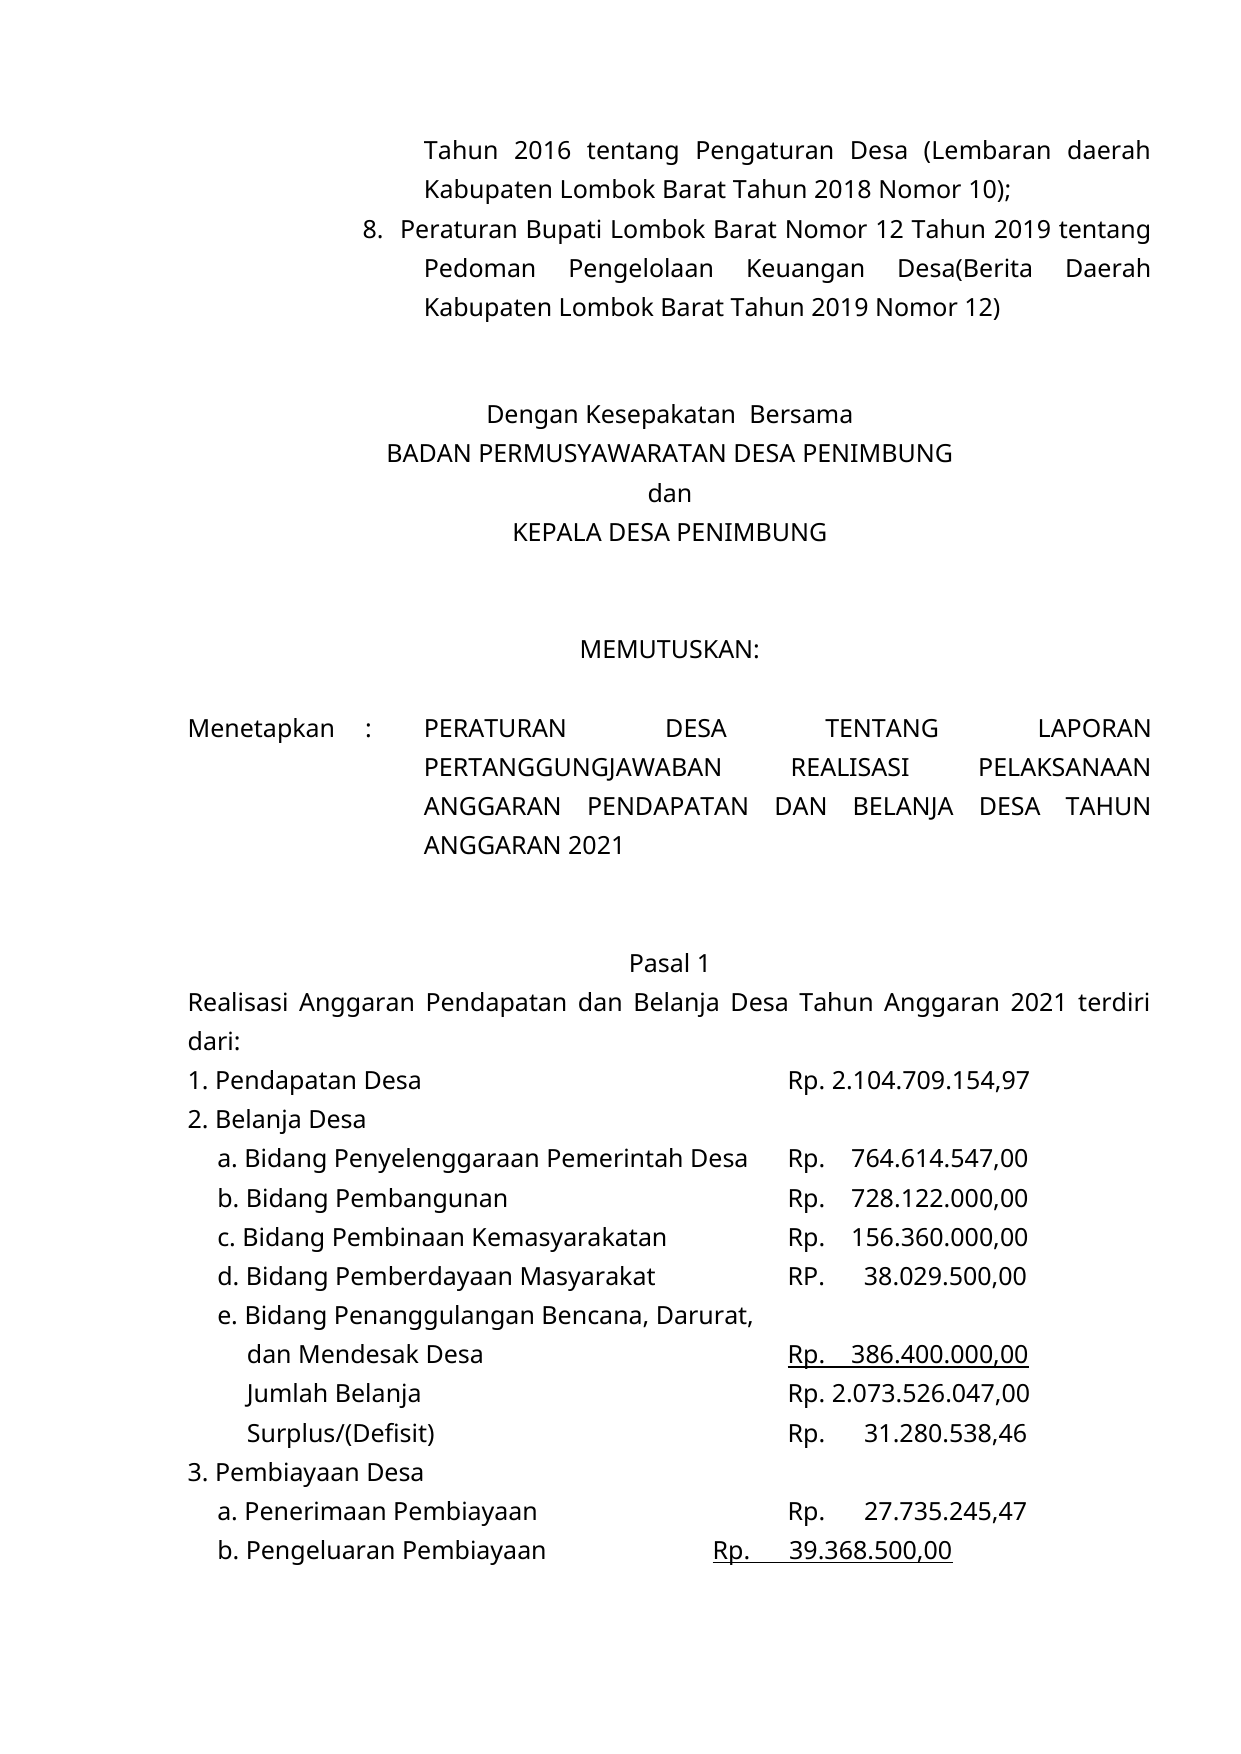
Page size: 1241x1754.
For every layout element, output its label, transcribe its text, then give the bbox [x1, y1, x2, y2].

text 1. Pendapatan Desa Rp. 2.104.709.154,97 [187, 1063, 1152, 1097]
text b. Bidang Pembangunan Rp. 728.122.000,00 [217, 1180, 1152, 1214]
text e. Bidang Penanggulangan Bencana, Darurat, [217, 1298, 1152, 1332]
text BADAN PERMUSYAWARATAN DESA PENIMBUNG [187, 436, 1152, 470]
text d. Bidang Pemberdayaan Masyarakat RP. 38.029.500,00 [217, 1258, 1152, 1293]
text a. Bidang Penyelenggaraan Pemerintah Desa Rp. 764.614.547,00 [217, 1141, 1152, 1175]
text MEMUTUSKAN: [187, 632, 1152, 666]
text KEPALA DESA PENIMBUNG [187, 514, 1152, 548]
text dan [187, 475, 1152, 509]
text Menetapkan : PERATURAN DESA TENTANG LAPORAN PERTANGGUNGJAWABAN REALISASI PELAKSANAAN ANGGARAN PENDAPATAN DAN BELANJA DESA TAHUN ANGGARAN 2021 [187, 710, 1152, 862]
text Realisasi Anggaran Pendapatan dan Belanja Desa Tahun Anggaran 2021 terdiri dari: [187, 984, 1152, 1058]
text a. Penerimaan Pembiayaan Rp. 27.735.245,47 [217, 1493, 1152, 1528]
text b. Pengeluaran Pembiayaan Rp. 39.368.500,00 [217, 1533, 1152, 1567]
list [362, 133, 1152, 206]
text Pasal 1 [187, 945, 1152, 979]
text c. Bidang Pembinaan Kemasyarakatan Rp. 156.360.000,00 [217, 1219, 1152, 1253]
text Dengan Kesepakatan Bersama [187, 397, 1152, 431]
text 3. Pembiayaan Desa [187, 1454, 1152, 1488]
text dan Mendesak Desa Rp. 386.400.000,00 [247, 1337, 1152, 1371]
list Peraturan Bupati Lombok Barat Nomor 12 Tahun 2019 tentang Pedoman Pengelolaan Keuangan Desa(Berita Daerah Kabupaten Lombok Barat Tahun 2019 Nomor 12) [362, 211, 1152, 324]
text Surplus/(Defisit) Rp. 31.280.538,46 [187, 1415, 1152, 1449]
text Jumlah Belanja Rp. 2.073.526.047,00 [247, 1376, 1152, 1410]
text 2. Belanja Desa [187, 1102, 1152, 1136]
